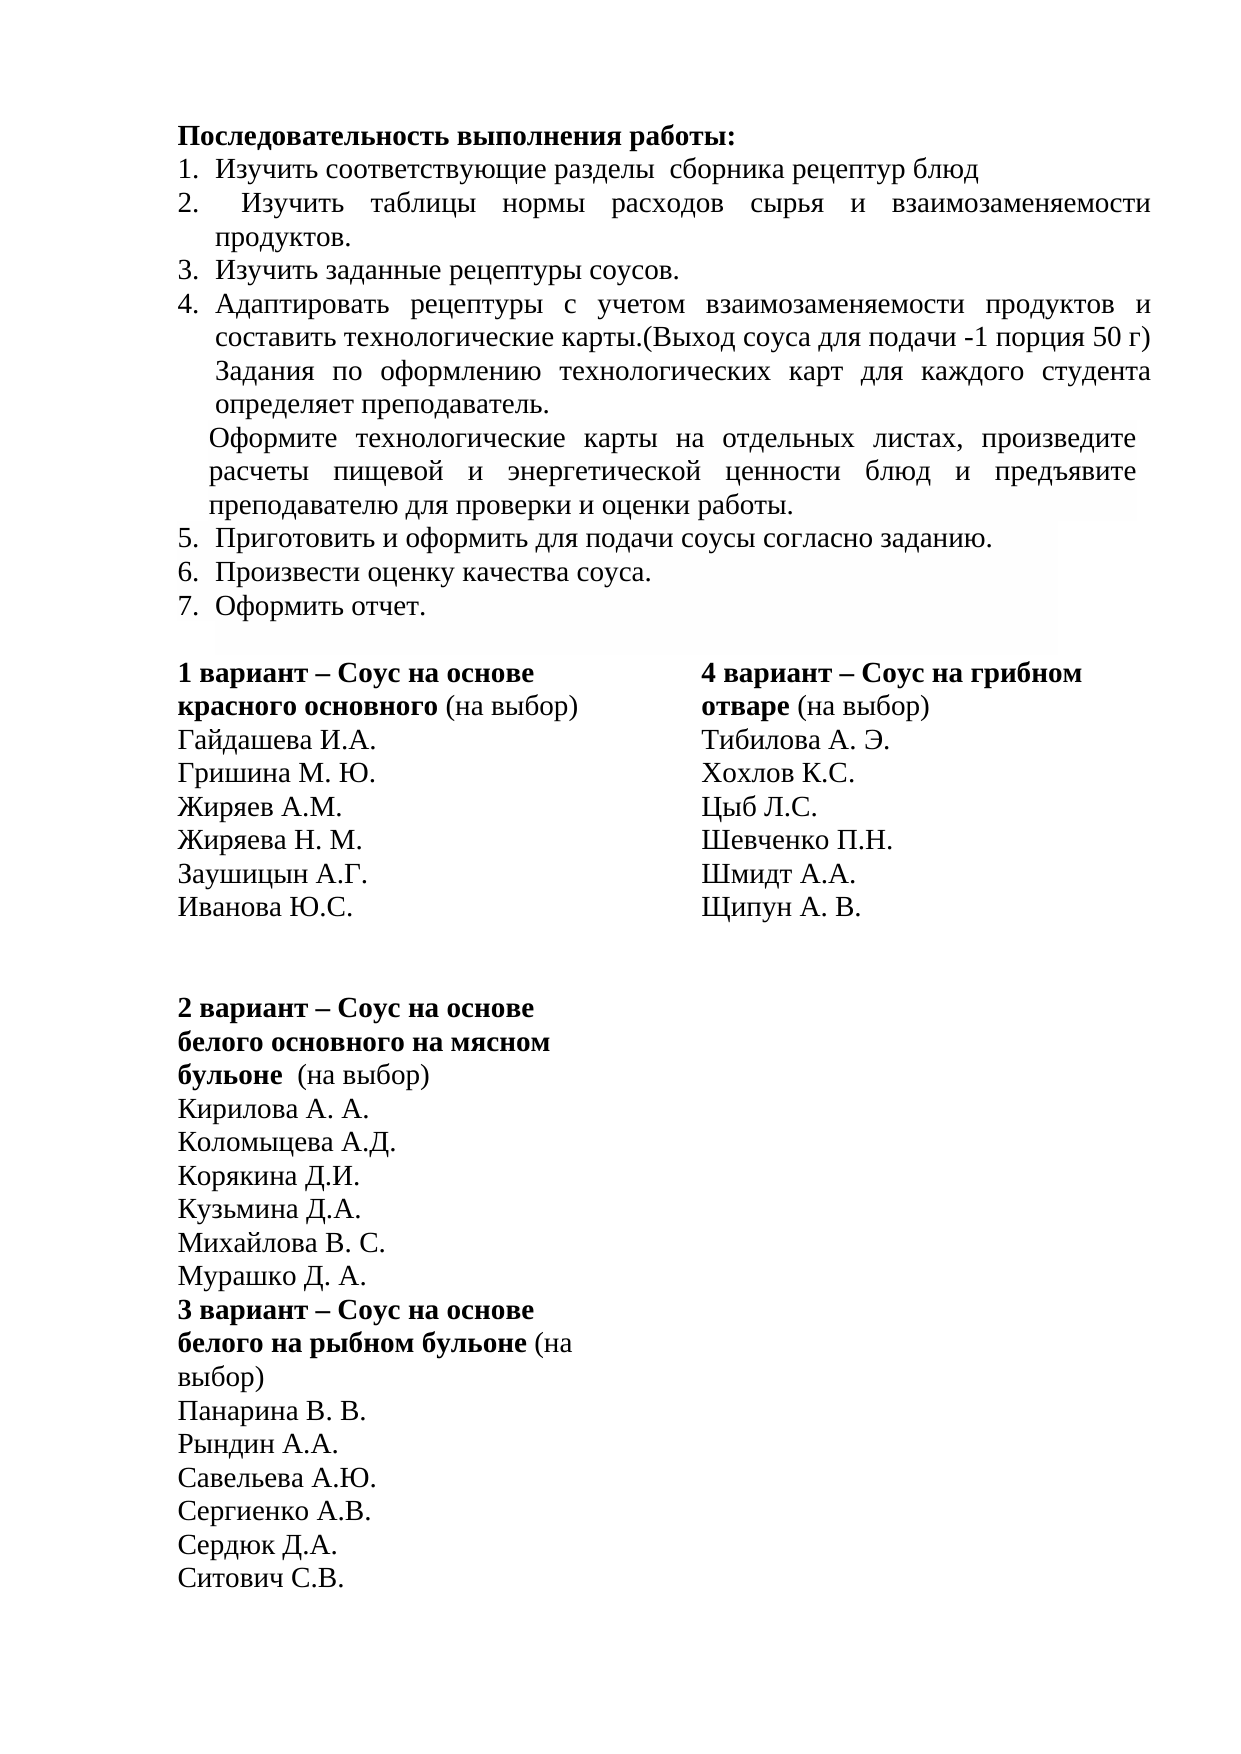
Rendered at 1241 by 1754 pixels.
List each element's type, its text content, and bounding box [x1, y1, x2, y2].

text 2 вариант – Соус на основе белого основного на мясном бульоне (на выбор) [177, 990, 627, 1091]
text Шмидт А.А. [701, 856, 1152, 889]
text Савельева А.Ю. [177, 1460, 627, 1493]
text Оформите технологические карты на отдельных листах, произведите расчеты пищевой и энергетической ценности блюд и предъявите преподавателю для проверки и оценки работы. [208, 420, 1137, 521]
text Рындин А.А. [177, 1426, 627, 1460]
text Коломыцева А.Д. [177, 1124, 627, 1158]
list Изучить заданные рецептуры соусов. [177, 252, 1152, 286]
text Шевченко П.Н. [701, 822, 1152, 856]
text Жиряев А.М. [177, 789, 627, 822]
text Ситович С.В. [177, 1560, 627, 1594]
text Тибилова А. Э. [701, 722, 1152, 755]
list Приготовить и оформить для подачи соусы согласно заданию. [177, 521, 1058, 554]
text Гришина М. Ю. [177, 755, 627, 789]
text Гайдашева И.А. [177, 722, 627, 755]
text Кирилова А. А. [177, 1091, 627, 1124]
text Кузьмина Д.А. [177, 1191, 627, 1225]
list Изучить таблицы нормы расходов сырья и взаимозаменяемости продуктов. [177, 185, 1152, 252]
text Михайлова В. С. [177, 1225, 627, 1258]
text Щипун А. В. [701, 889, 1152, 923]
text 1 вариант – Соус на основе красного основного (на выбор) [177, 655, 627, 722]
list Адаптировать рецептуры с учетом взаимозаменяемости продуктов и составить технологические карты.(Выход соуса для подачи -1 порция 50 г) Задания по оформлению технологических карт для каждого студента определяет преподаватель. [177, 286, 1152, 420]
list Оформить отчет. [177, 588, 1058, 621]
text Заушицын А.Г. [177, 856, 627, 889]
text Жиряева Н. М. [177, 822, 627, 856]
text Иванова Ю.С. [177, 889, 627, 923]
text Корякина Д.И. [177, 1158, 627, 1191]
text Последовательность выполнения работы: [177, 118, 1152, 152]
text Сергиенко А.В. [177, 1493, 627, 1527]
list Произвести оценку качества соуса. [177, 554, 1058, 588]
text Мурашко Д. А. [177, 1258, 627, 1292]
list Изучить соответствующие разделы сборника рецептур блюд [177, 152, 1152, 185]
text Хохлов К.С. [701, 755, 1152, 789]
text 4 вариант – Соус на грибном отваре (на выбор) [701, 655, 1152, 722]
text 3 вариант – Соус на основе белого на рыбном бульоне (на выбор) [177, 1292, 627, 1393]
text Сердюк Д.А. [177, 1527, 627, 1560]
text Панарина В. В. [177, 1393, 627, 1426]
text Цыб Л.С. [701, 789, 1152, 822]
